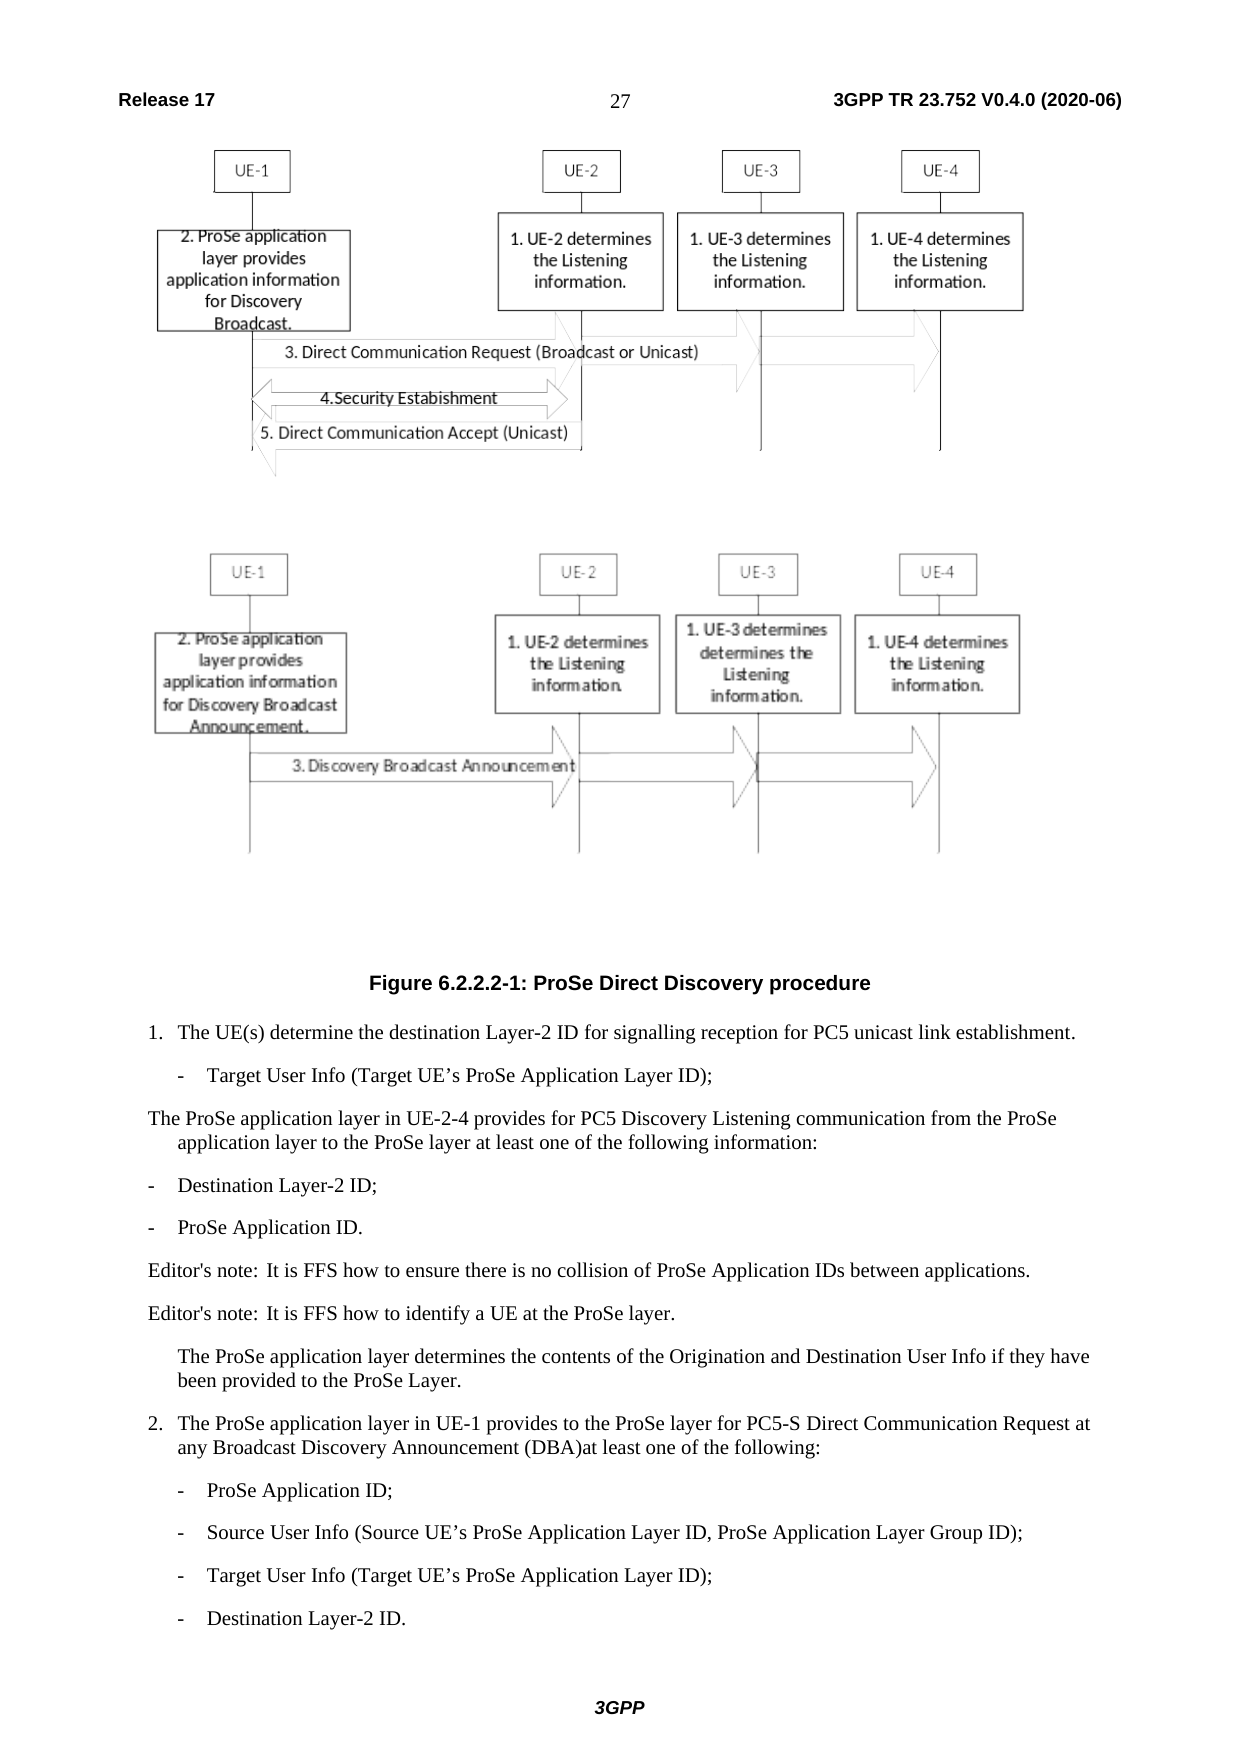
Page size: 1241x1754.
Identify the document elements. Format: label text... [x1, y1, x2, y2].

text 1. [148, 1020, 1122, 1044]
text Figure 6.2.2.2-1: ProSe Direct Discovery procedure [118, 971, 1122, 995]
text - Application ID; [177, 1477, 1122, 1502]
text - Destination Layer-2 ID. [177, 1606, 1122, 1630]
text 2. The ProSe application layer in UE-1 provides to the ProSe layer for PC5-S of the following: [148, 1411, 1122, 1459]
